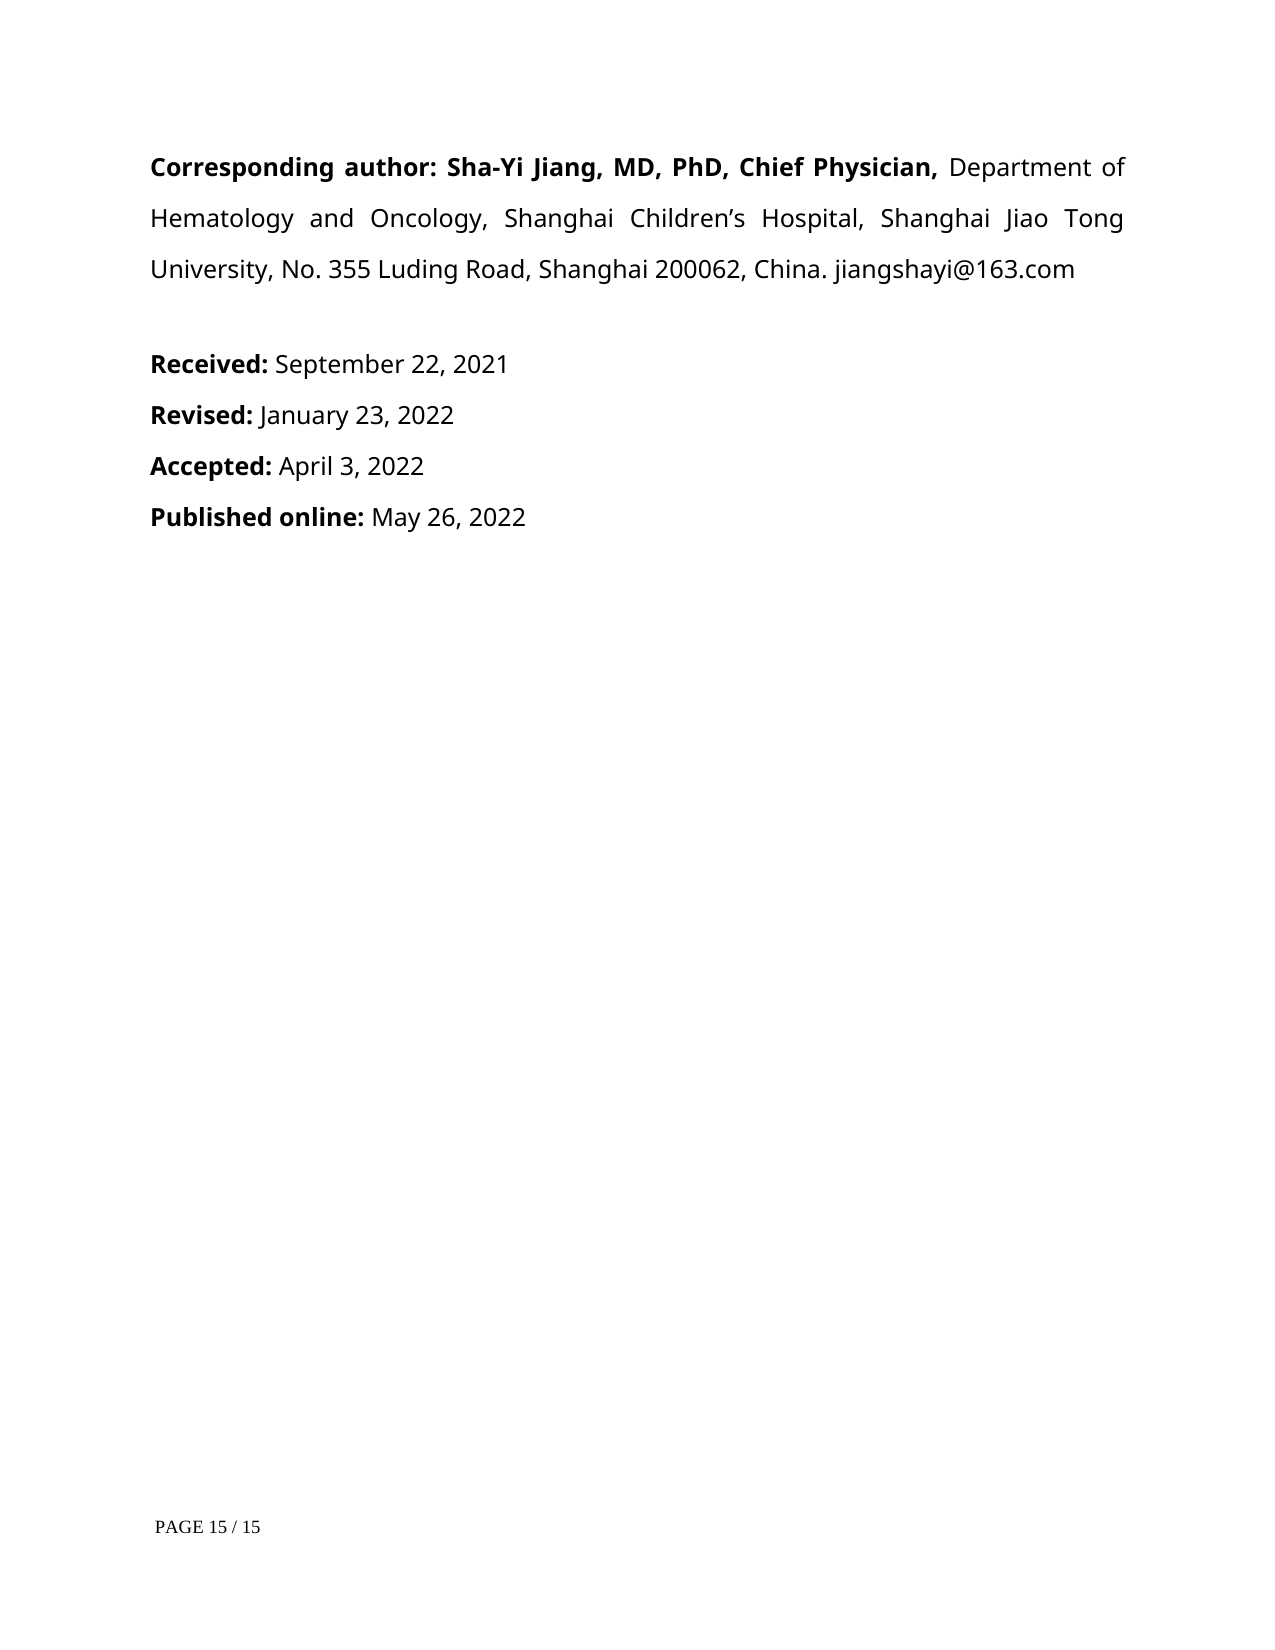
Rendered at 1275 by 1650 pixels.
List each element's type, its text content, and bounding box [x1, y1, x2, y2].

text Published online: May 26, 2022 [150, 499, 1125, 533]
text Received: September 22, 2021 [150, 346, 1125, 380]
text Corresponding author: Sha-yi Jiang, MD, PhD, Chief Physician, Department of Hematology and Oncology, Shanghai Children’s Hospital, Shanghai Jiao Tong University, No. 355 Luding Road, Shanghai 200062, China. jiangshayi@163.com [150, 150, 1125, 286]
text Accepted: April 3, 2022 [150, 448, 1125, 482]
text Revised: January 23, 2022 [150, 397, 1125, 431]
